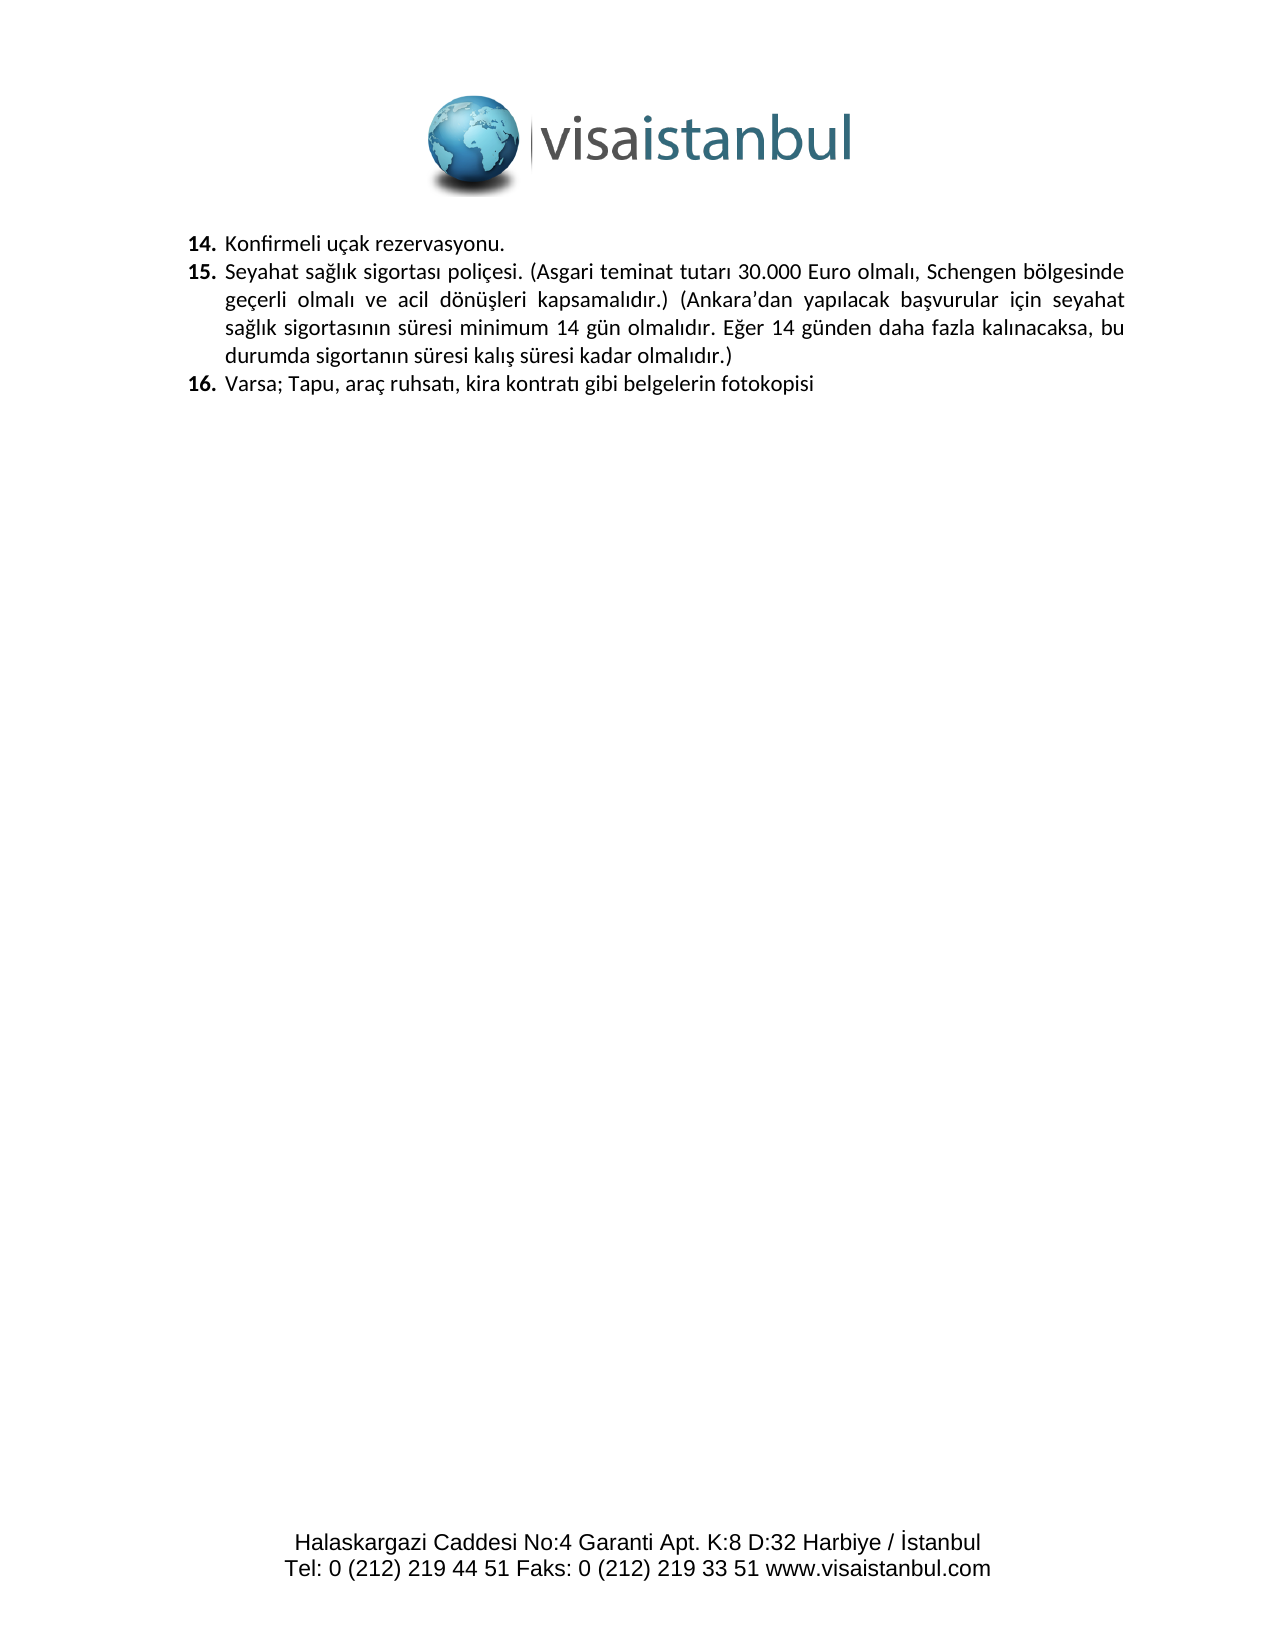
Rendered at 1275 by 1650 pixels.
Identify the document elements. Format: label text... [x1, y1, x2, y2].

list Seyahat sağlık sigortası poliçesi. (Asgari teminat tutarı 30.000 Euro olmalı, Schengen bölgesinde geçerli olmalı ve acil dönüşleri kapsamalıdır.) (Ankara’dan yapılacak başvurular için seyahat sağlık sigortasının süresi minimum 14 gün olmalıdır. Eğer 14 günden daha fazla kalınacaksa, bu durumda sigortanın süresi kalış süresi kadar olmalıdır.) [187, 257, 1125, 369]
picture [418, 88, 858, 197]
list Varsa; Tapu, araç ruhsatı, kira kontratı gibi belgelerin fotokopisi [187, 369, 1125, 397]
list Konfirmeli uçak rezervasyonu. [187, 229, 1125, 257]
